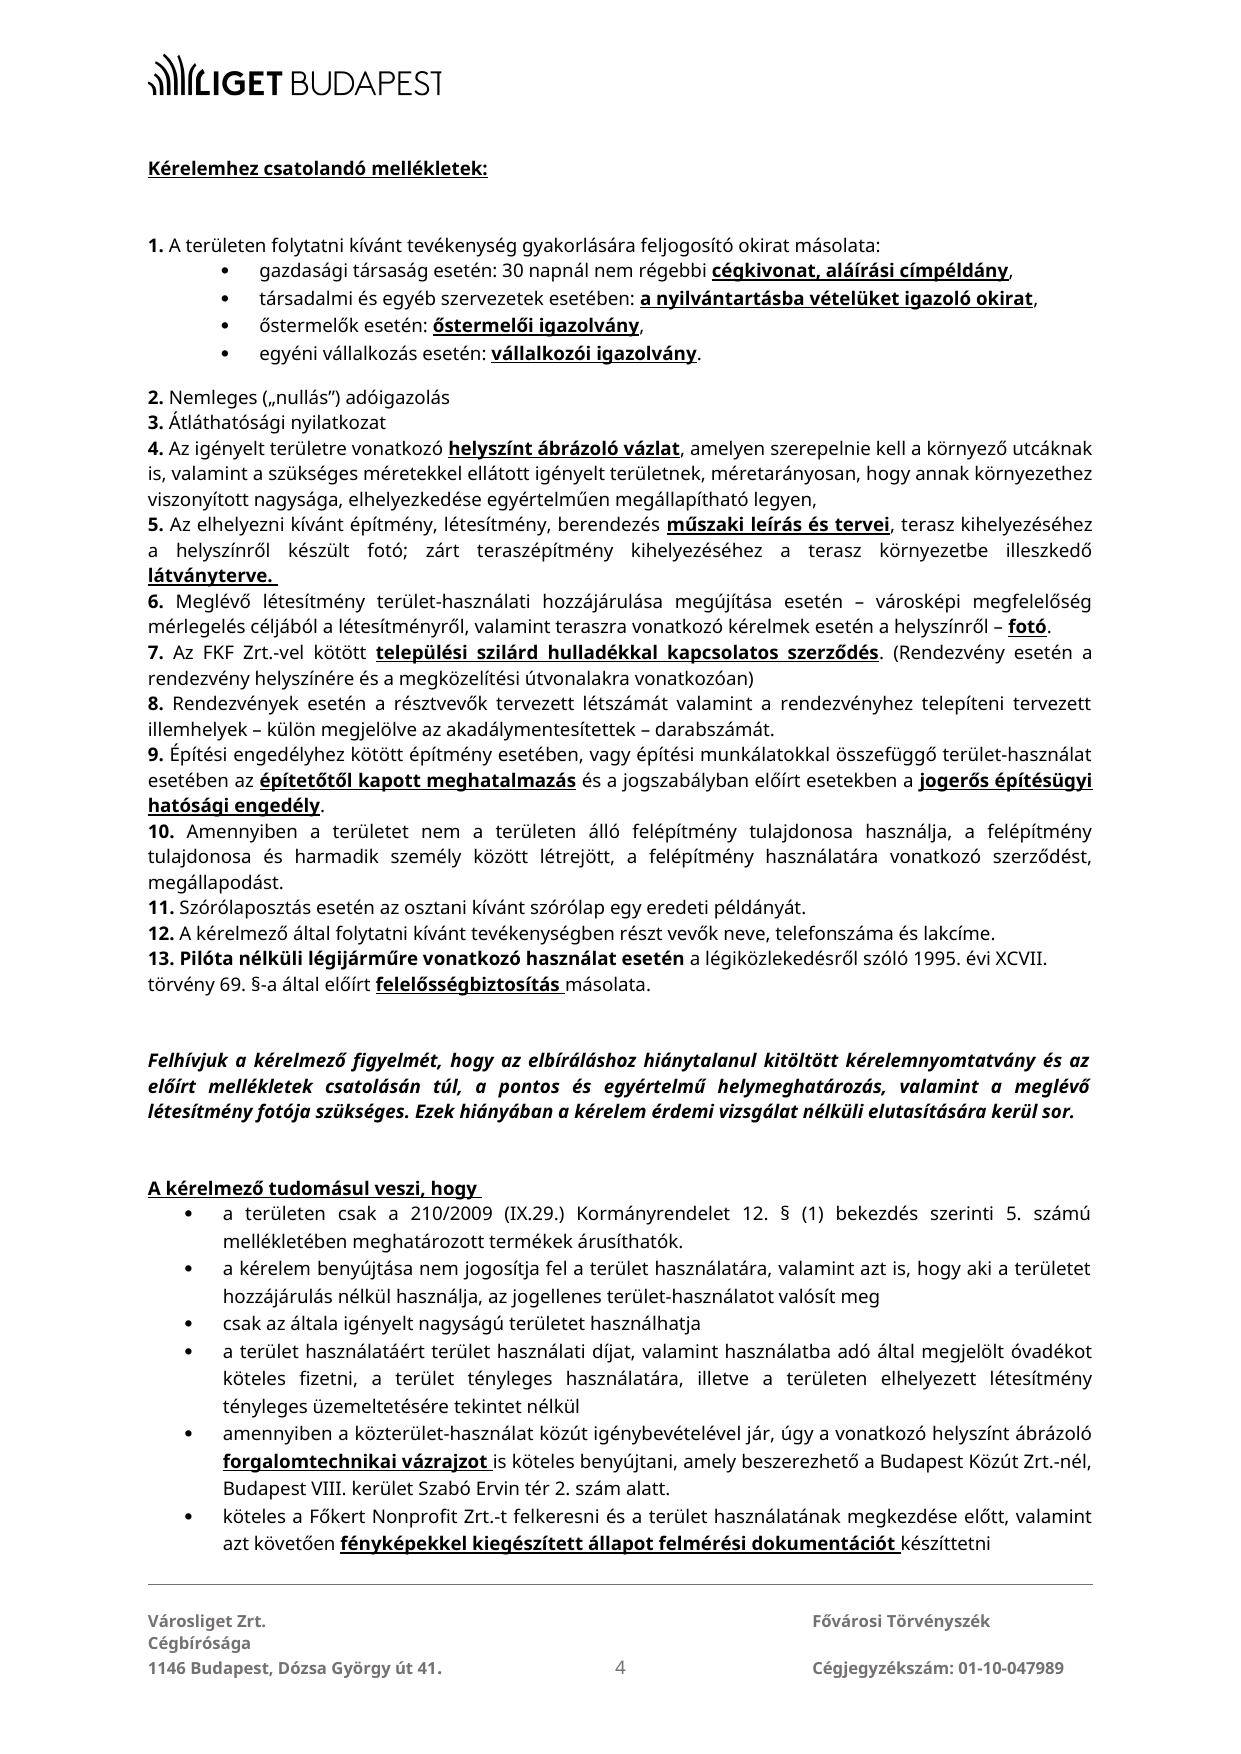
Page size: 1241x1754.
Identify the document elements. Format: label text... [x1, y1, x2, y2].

text 8. Rendezvények esetén a résztvevők tervezett létszámát valamint a rendezvényhez telepíteni tervezett illemhelyek – külön megjelölve az akadálymentesítettek – darabszámát. [148, 690, 1093, 741]
text 6. Meglévő létesítmény terület-használati hozzájárulása megújítása esetén – városképi megfelelőség mérlegelés céljából a létesítményről, valamint teraszra vonatkozó kérelmek esetén a helyszínről – fotó. [148, 588, 1093, 639]
list őstermelők esetén: őstermelői igazolvány, [222, 312, 1093, 338]
text 12. A kérelmező által folytatni kívánt tevékenységben részt vevők neve, telefonszáma és lakcíme. [148, 920, 1093, 946]
list a terület használatáért terület használati díjat, valamint használatba adó által megjelölt óvadékot köteles fizetni, a terület tényleges használatára, illetve a területen elhelyezett létesítmény tényleges üzemeltetésére tekintet nélkül [185, 1338, 1093, 1419]
text Felhívjuk a kérelmező figyelmét, hogy az elbíráláshoz hiánytalanul kitöltött kérelemnyomtatvány és az előírt mellékletek csatolásán túl, a pontos és egyértelmű helymeghatározás, valamint a meglévő létesítmény fotója szükséges. Ezek hiányában a kérelem érdemi vizsgálat nélküli elutasítására kerül sor. [148, 1048, 1093, 1124]
list a kérelem benyújtása nem jogosítja fel a terület használatára, valamint azt is, hogy aki a területet hozzájárulás nélkül használja, az jogellenes terület-használatot valósít meg [185, 1256, 1093, 1309]
list amennyiben a közterület-használat közút igénybevételével jár, úgy a vonatkozó helyszínt ábrázoló forgalomtechnikai vázrajzot is köteles benyújtani, amely beszerezhető a Budapest Közút Zrt.-nél, Budapest VIII. kerület Szabó Ervin tér 2. szám alatt. [185, 1421, 1093, 1501]
list egyéni vállalkozás esetén: vállalkozói igazolvány. [222, 340, 1093, 365]
list gazdasági társaság esetén: 30 napnál nem régebbi cégkivonat, aláírási címpéldány, [222, 257, 1093, 283]
picture [147, 47, 441, 101]
list a területen csak a 210/2009 (IX.29.) Kormányrendelet 12. § (1) bekezdés szerinti 5. számú mellékletében meghatározott termékek árusíthatók. [185, 1201, 1093, 1254]
text 9. Építési engedélyhez kötött építmény esetében, vagy építési munkálatokkal összefüggő terület-használat esetében az építetőtől kapott meghatalmazás és a jogszabályban előírt esetekben a jogerős építésügyi hatósági engedély. [148, 741, 1093, 818]
list társadalmi és egyéb szervezetek esetében: a nyilvántartásba vételüket igazoló okirat, [222, 285, 1093, 310]
text 11. Szórólaposztás esetén az osztani kívánt szórólap egy eredeti példányát. [148, 894, 1093, 920]
text 1. A területen folytatni kívánt tevékenység gyakorlására feljogosító okirat másolata: [148, 232, 1093, 257]
text 4. Az igényelt területre vonatkozó helyszínt ábrázoló vázlat, amelyen szerepelnie kell a környező utcáknak is, valamint a szükséges méretekkel ellátott igényelt területnek, méretarányosan, hogy annak környezethez viszonyított nagysága, elhelyezkedése egyértelműen megállapítható legyen, [148, 435, 1093, 512]
text 7. Az FKF Zrt.-vel kötött települési szilárd hulladékkal kapcsolatos szerződés. (Rendezvény esetén a rendezvény helyszínére és a megközelítési útvonalakra vonatkozóan) [148, 639, 1093, 690]
list csak az általa igényelt nagyságú területet használhatja [185, 1311, 1093, 1336]
list köteles a Főkert Nonprofit Zrt.-t felkeresni és a terület használatának megkezdése előtt, valamint azt követően fényképekkel kiegészített állapot felmérési dokumentációt készíttetni [185, 1503, 1093, 1556]
text A kérelmező tudomásul veszi, hogy [148, 1175, 1093, 1201]
text Kérelemhez csatolandó mellékletek: [148, 155, 1093, 181]
text 10. Amennyiben a területet nem a területen álló felépítmény tulajdonosa használja, a felépítmény tulajdonosa és harmadik személy között létrejött, a felépítmény használatára vonatkozó szerződést, megállapodást. [148, 818, 1093, 894]
text 13. Pilóta nélküli légijárműre vonatkozó használat esetén a légiközlekedésről szóló 1995. évi XCVII. törvény 69. §-a által előírt felelősségbiztosítás másolata. [148, 946, 1093, 997]
text 3. Átláthatósági nyilatkozat [148, 409, 1093, 435]
text 5. Az elhelyezni kívánt építmény, létesítmény, berendezés műszaki leírás és tervei, terasz kihelyezéséhez a helyszínről készült fotó; zárt teraszépítmény kihelyezéséhez a terasz környezetbe illeszkedő látványterve. [148, 512, 1093, 588]
text 2. Nemleges („nullás”) adóigazolás [148, 384, 1093, 409]
